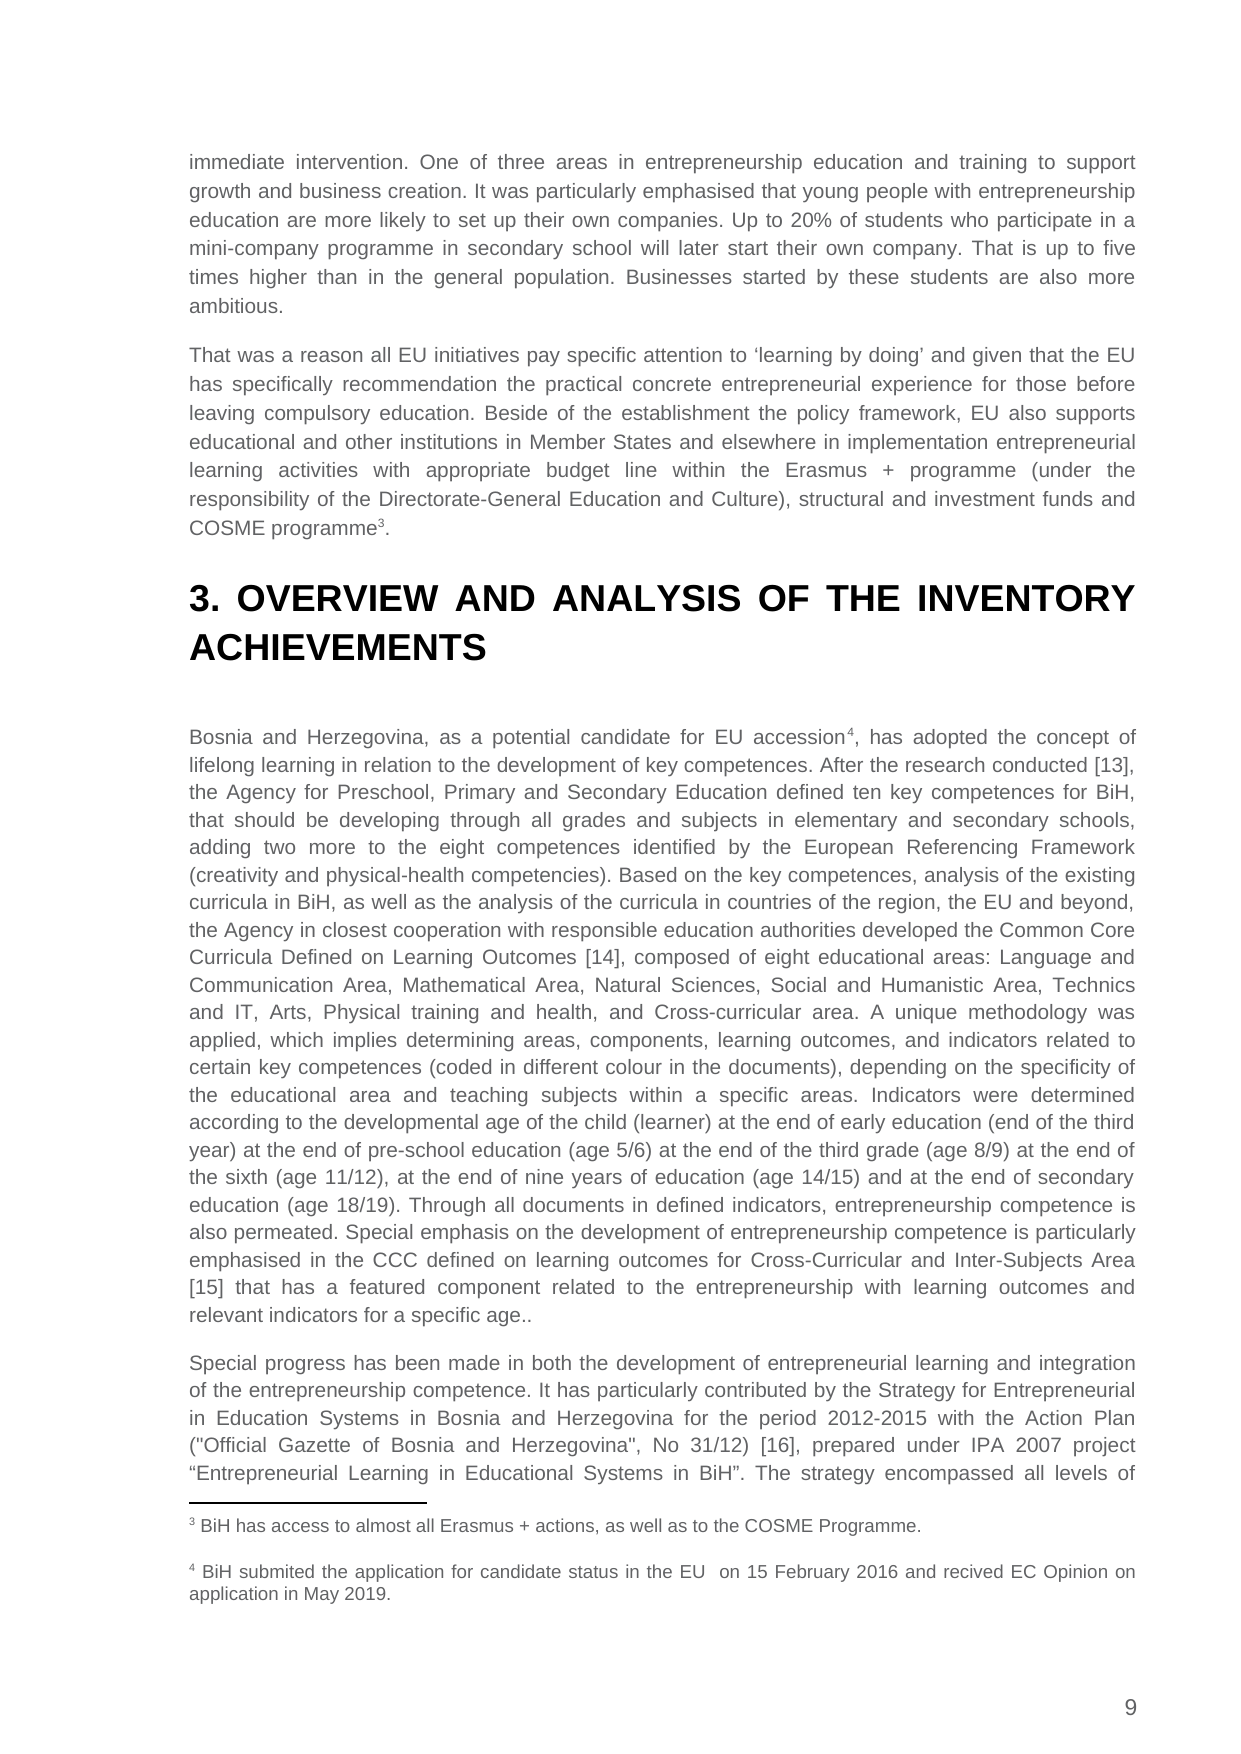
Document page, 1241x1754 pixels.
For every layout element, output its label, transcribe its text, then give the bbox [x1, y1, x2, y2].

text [189, 1351, 1137, 1485]
subtitle 3. OVERVIEW AND ANALYSIS OF THE INVENTORY ACHIEVEMENTS [189, 576, 1137, 668]
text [189, 150, 1137, 318]
text That was a reason all EU initiatives pay specific attention to ‘learning by doing’ and given that the EU has specifically recommendation the practical concrete entrepreneurial experience for those before leaving compulsory education. Beside of the establishment the policy framework, EU also supports educational and other institutions in Member States and elsewhere in implementation entrepreneurial learning activities with appropriate budget line within the Erasmus + programme (under the responsibility of the Directorate-General Education and Culture), structural and investment funds and COSME programme. [189, 343, 1137, 540]
text Bosnia and Herzegovina, as a potential candidate for EU accession, has adopted the concept of lifelong learning in relation to the development of key competences. After the research conducted [13], the Agency for Preschool, Primary and Secondary Education defined ten key competences for BiH, that should be developing through all grades and subjects in elementary and secondary schools, adding two more to the eight competences identified by the European Referencing Framework (creativity and physical-health competencies). Based on the key competences, analysis of the existing curricula in BiH, as well as the analysis of the curricula in countries of the region, the EU and beyond, the Agency in closest cooperation with responsible education authorities developed the Common Core Curricula Defined on Learning Outcomes [14], composed of eight educational areas: Language and Communication Area, Mathematical Area, Natural Sciences, Social and Humanistic Area, Technics and IT, Arts, Physical training and health, and Cross-curricular area. A unique methodology was applied, which implies determining areas, components, learning outcomes, and indicators related to certain key competences (coded in different colour in the documents), depending on the specificity of the educational area and teaching subjects within a specific areas. Indicators were determined according to the developmental age of the child (learner) at the end of early education (end of the third year) at the end of pre-school education (age 5/6) at the end of the third grade (age 8/9) at the end of the sixth (age 11/12), at the end of nine years of education (age 14/15) and at the end of secondary education (age 18/19). Through all documents in defined indicators, entrepreneurship competence is also permeated. Special emphasis on the development of entrepreneurship competence is particularly emphasised in the CCC defined on learning outcomes for Cross-Curricular and Inter-Subjects Area [15] that has a featured component related to the entrepreneurship with learning outcomes and relevant indicators for a specific age.. [189, 725, 1137, 1326]
